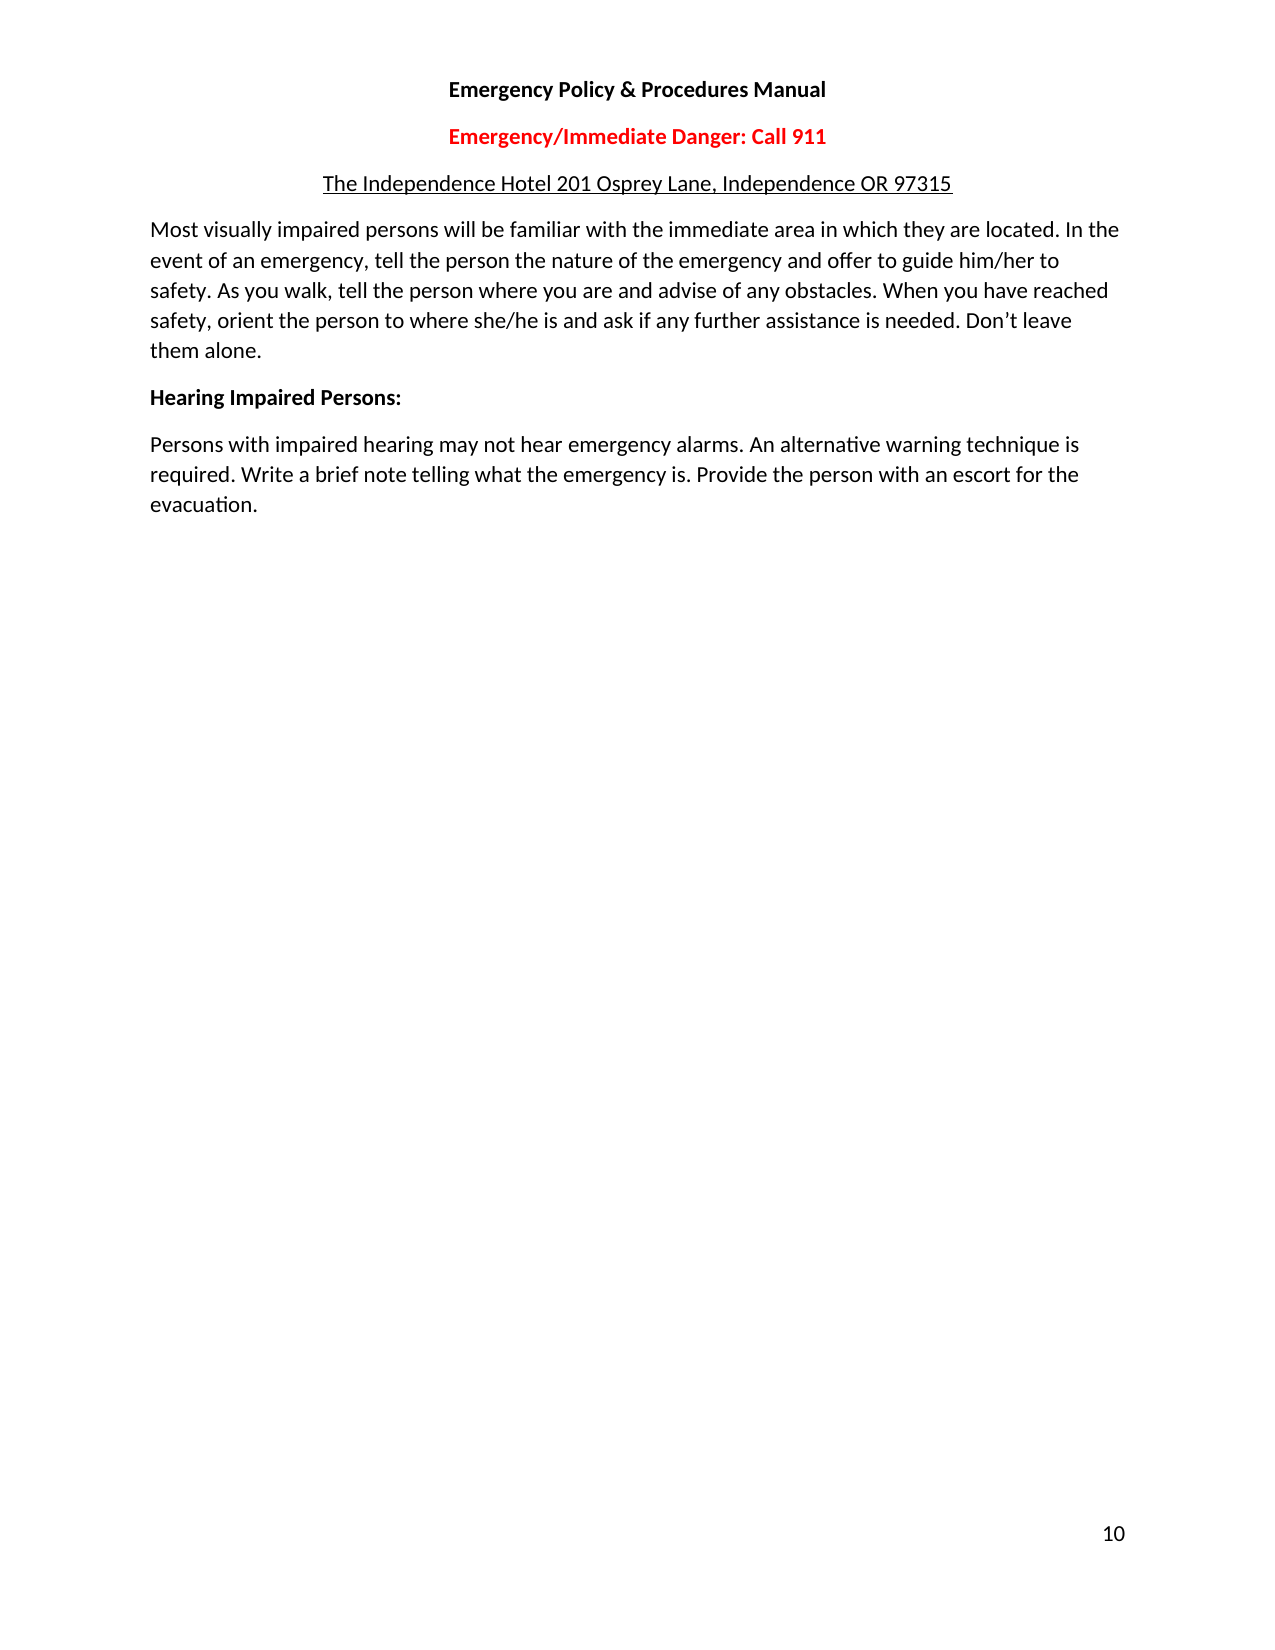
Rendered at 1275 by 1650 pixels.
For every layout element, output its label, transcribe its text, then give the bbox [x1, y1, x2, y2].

text Hearing Impaired Persons: [150, 383, 1125, 411]
text Most visually impaired persons will be familiar with the immediate area in which they are located. In the event of an emergency, tell the person the nature of the emergency and offer to guide him/her to safety. As you walk, tell the person where you are and advise of any obstacles. When you have reached safety, orient the person to where she/he is and ask if any further assistance is needed. Don’t leave them alone. [150, 216, 1125, 364]
text Persons with impaired hearing may not hear emergency alarms. An alternative warning technique is required. Write a brief note telling what the emergency is. Provide the person with an escort for the evacuation. [150, 430, 1125, 518]
